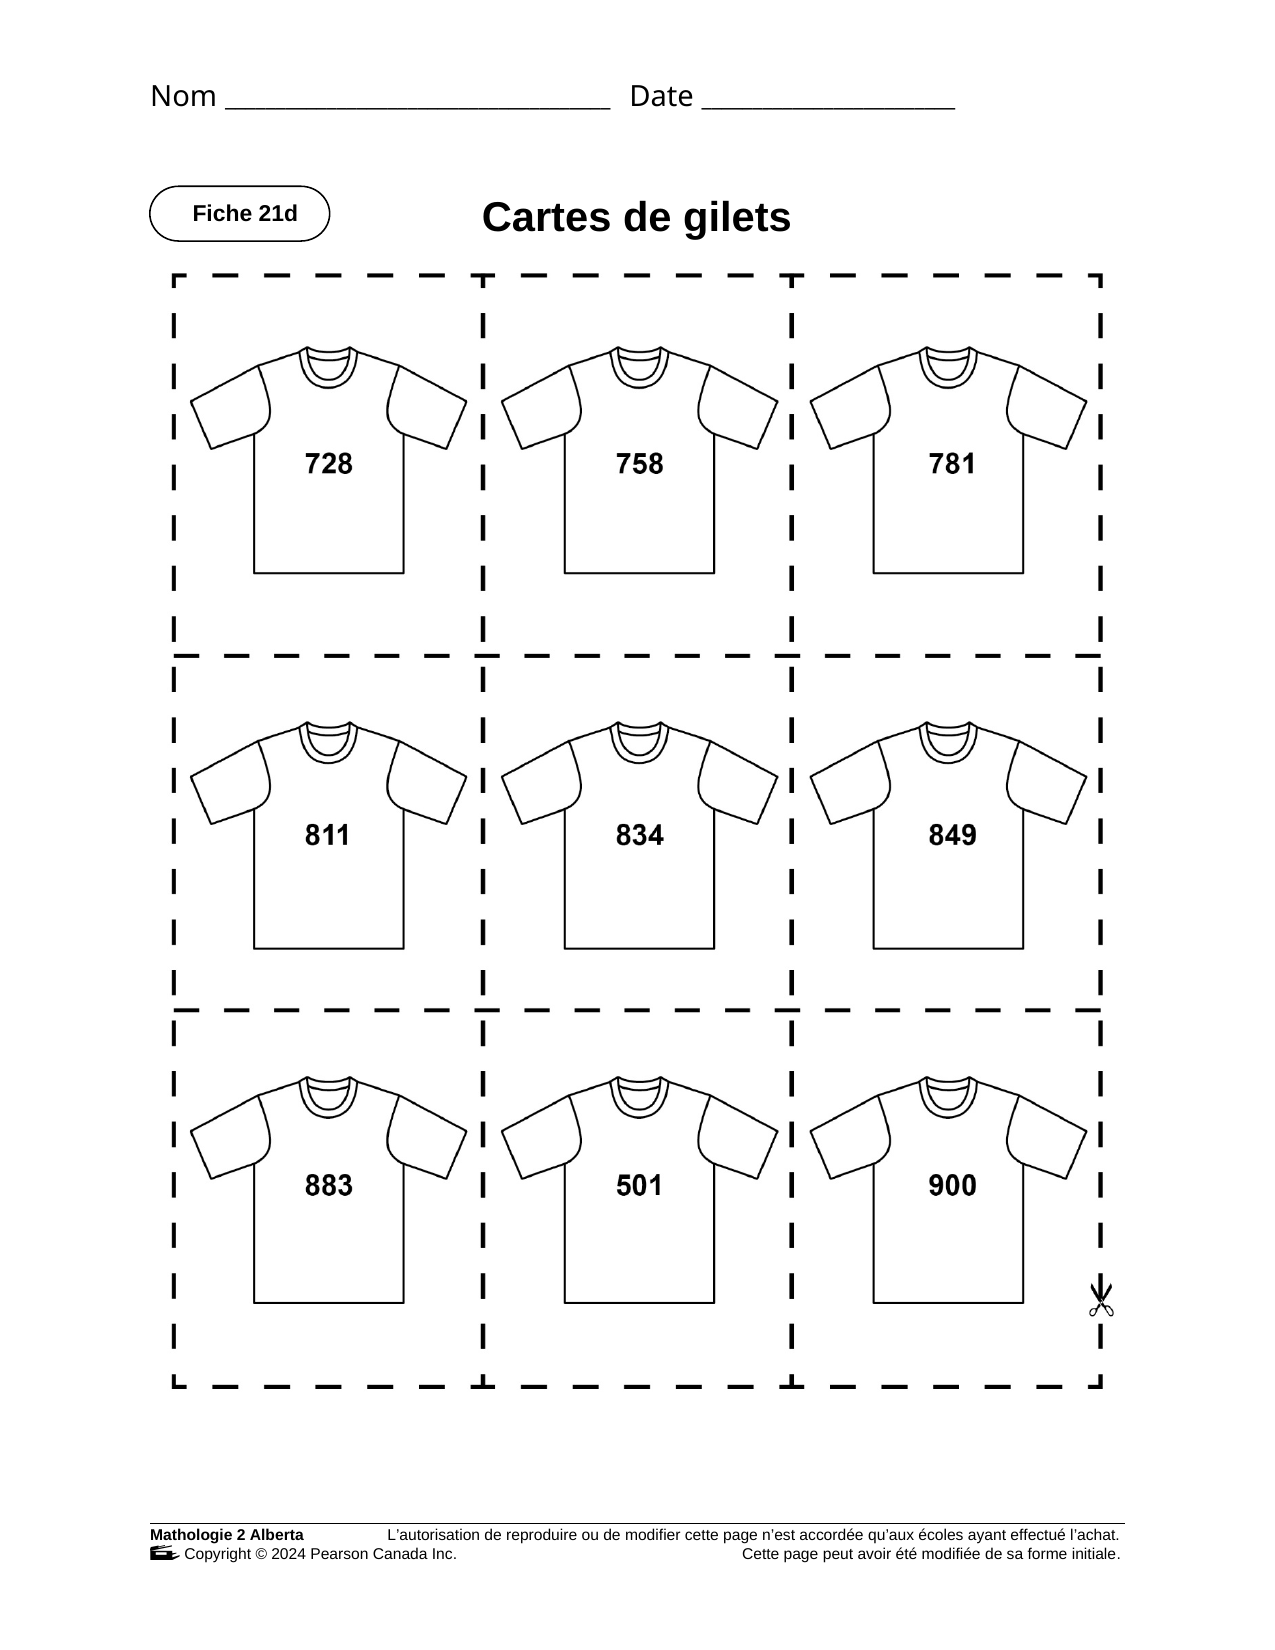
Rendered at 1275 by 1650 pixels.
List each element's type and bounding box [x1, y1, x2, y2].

picture [150, 1545, 180, 1560]
picture [150, 260, 1125, 1409]
